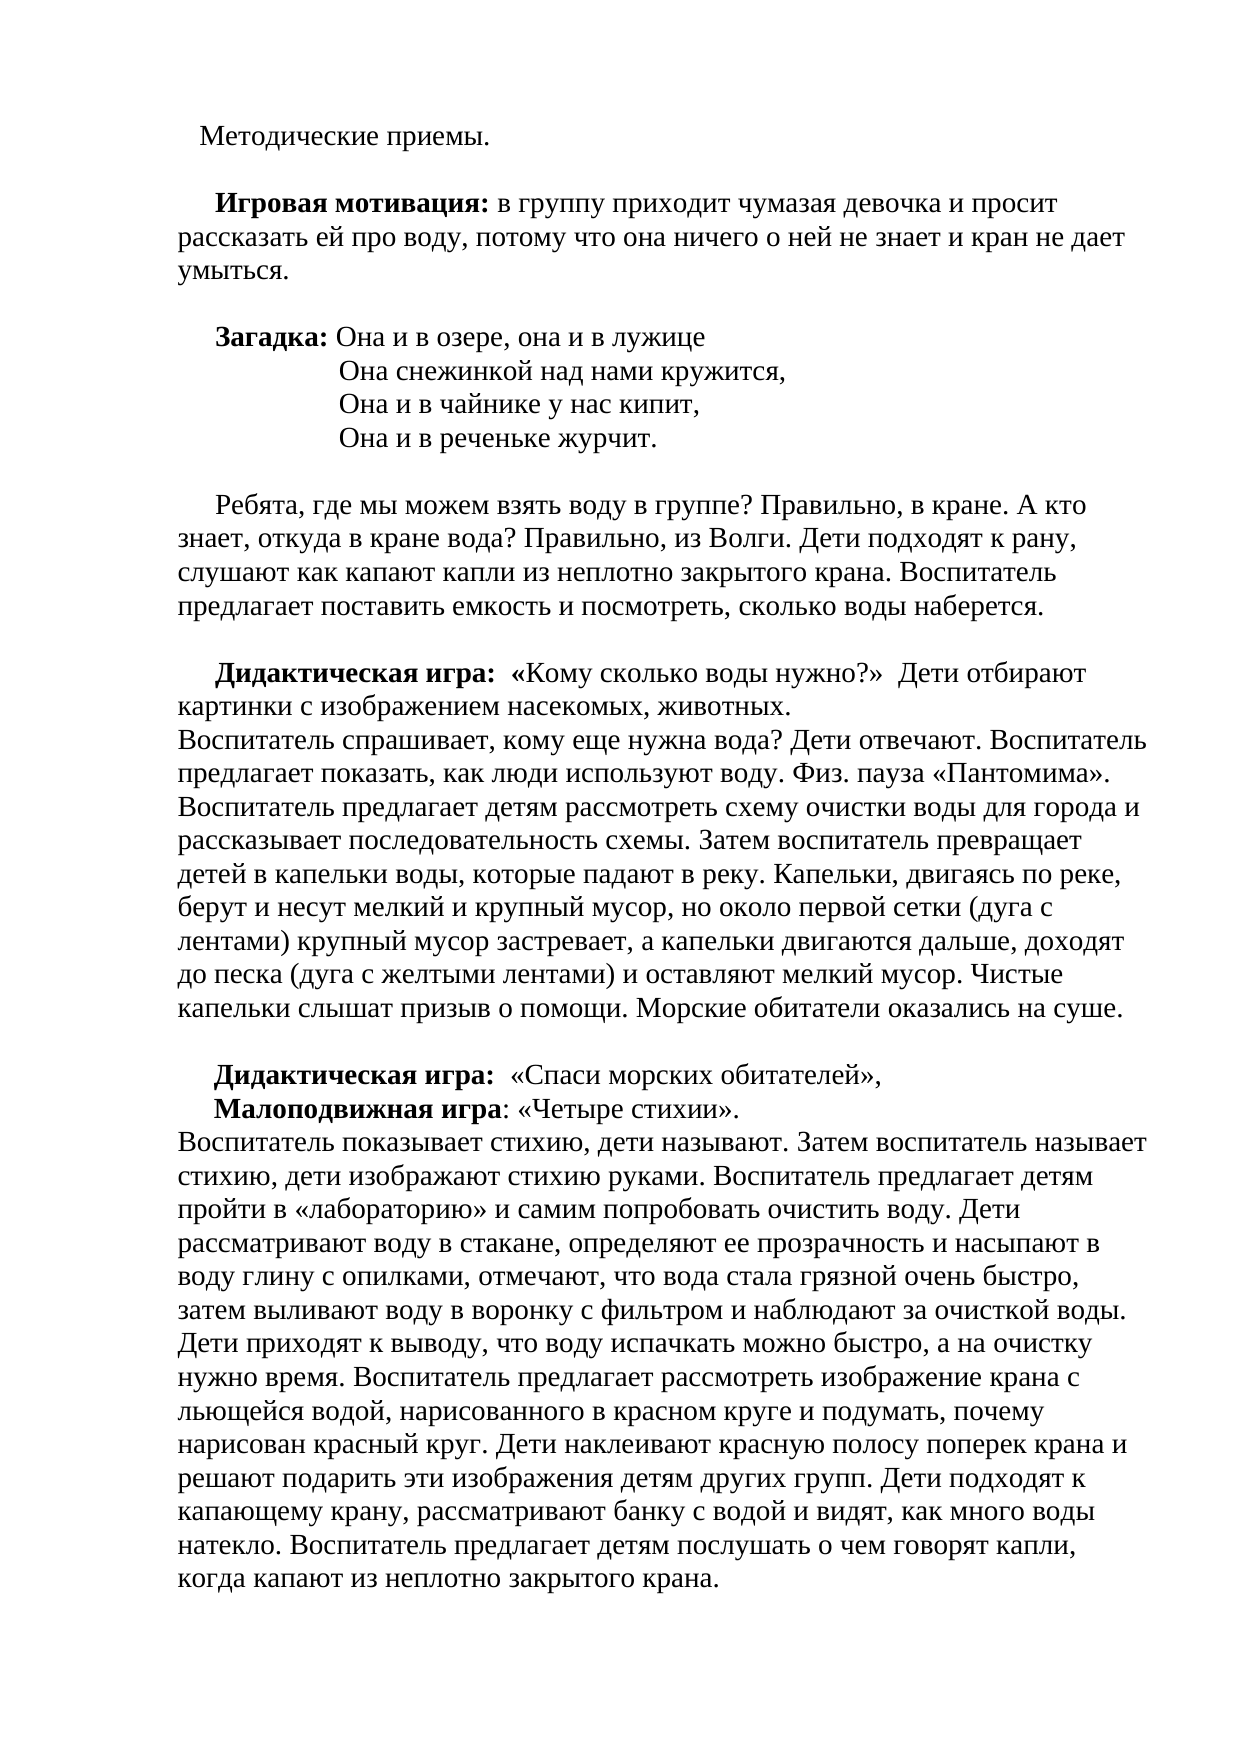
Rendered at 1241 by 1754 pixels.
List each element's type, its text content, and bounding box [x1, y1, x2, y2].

text Воспитатель показывает стихию, дети называют. Затем воспитатель называет стихию, дети изображают стихию руками. Воспитатель предлагает детям пройти в «лабораторию» и самим попробовать очистить воду. Дети рассматривают воду в стакане, определяют ее прозрачность и насыпают в воду глину с опилками, отмечают, что вода стала грязной очень быстро, затем выливают воду в воронку с фильтром и наблюдают за очисткой воды. Дети приходят к выводу, что воду испачкать можно быстро, а на очистку нужно время. Воспитатель предлагает рассмотреть изображение крана с льющейся водой, нарисованного в красном круге и подумать, почему нарисован красный круг. Дети наклеивают красную полосу поперек крана и решают подарить эти изображения детям других групп. Дети подходят к капающему крану, рассматривают банку с водой и видят, как много воды натекло. Воспитатель предлагает детям послушать о чем говорят капли, когда капают из неплотно закрытого крана. [177, 1124, 1152, 1594]
text Игровая мотивация: в группу приходит чумазая девочка и просит рассказать ей про воду, потому что она ничего о ней не знает и кран не дает умыться. [177, 185, 1152, 286]
text Методические приемы. [177, 118, 1152, 152]
text Она и в реченьке журчит. [177, 420, 1152, 453]
text Она снежинкой над нами кружится, [177, 353, 1152, 386]
text Она и в чайнике у нас кипит, [177, 386, 1152, 420]
text Загадка: Она и в озере, она и в лужице [177, 319, 1152, 353]
text Дидактическая игра: «Спаси морских обитателей», [177, 1057, 1152, 1091]
text Малоподвижная игра: «Четыре стихии». [177, 1091, 1152, 1124]
text Воспитатель спрашивает, кому еще нужна вода? Дети отвечают. Воспитатель предлагает показать, как люди используют воду. Физ. пауза «Пантомима». Воспитатель предлагает детям рассмотреть схему очистки воды для города и рассказывает последовательность схемы. Затем воспитатель превращает детей в капельки воды, которые падают в реку. Капельки, двигаясь по реке, берут и несут мелкий и крупный мусор, но около первой сетки (дуга с лентами) крупный мусор застревает, а капельки двигаются дальше, доходят до песка (дуга с желтыми лентами) и оставляют мелкий мусор. Чистые капельки слышат призыв о помощи. Морские обитатели оказались на суше. [177, 722, 1152, 1024]
text Ребята, где мы можем взять воду в группе? Правильно, в кране. А кто знает, откуда в кране вода? Правильно, из Волги. Дети подходят к рану, слушают как капают капли из неплотно закрытого крана. Воспитатель предлагает поставить емкость и посмотреть, сколько воды наберется. [177, 487, 1152, 621]
text Дидактическая игра: «Кому сколько воды нужно?» Дети отбирают картинки с изображением насекомых, животных. [177, 655, 1152, 722]
